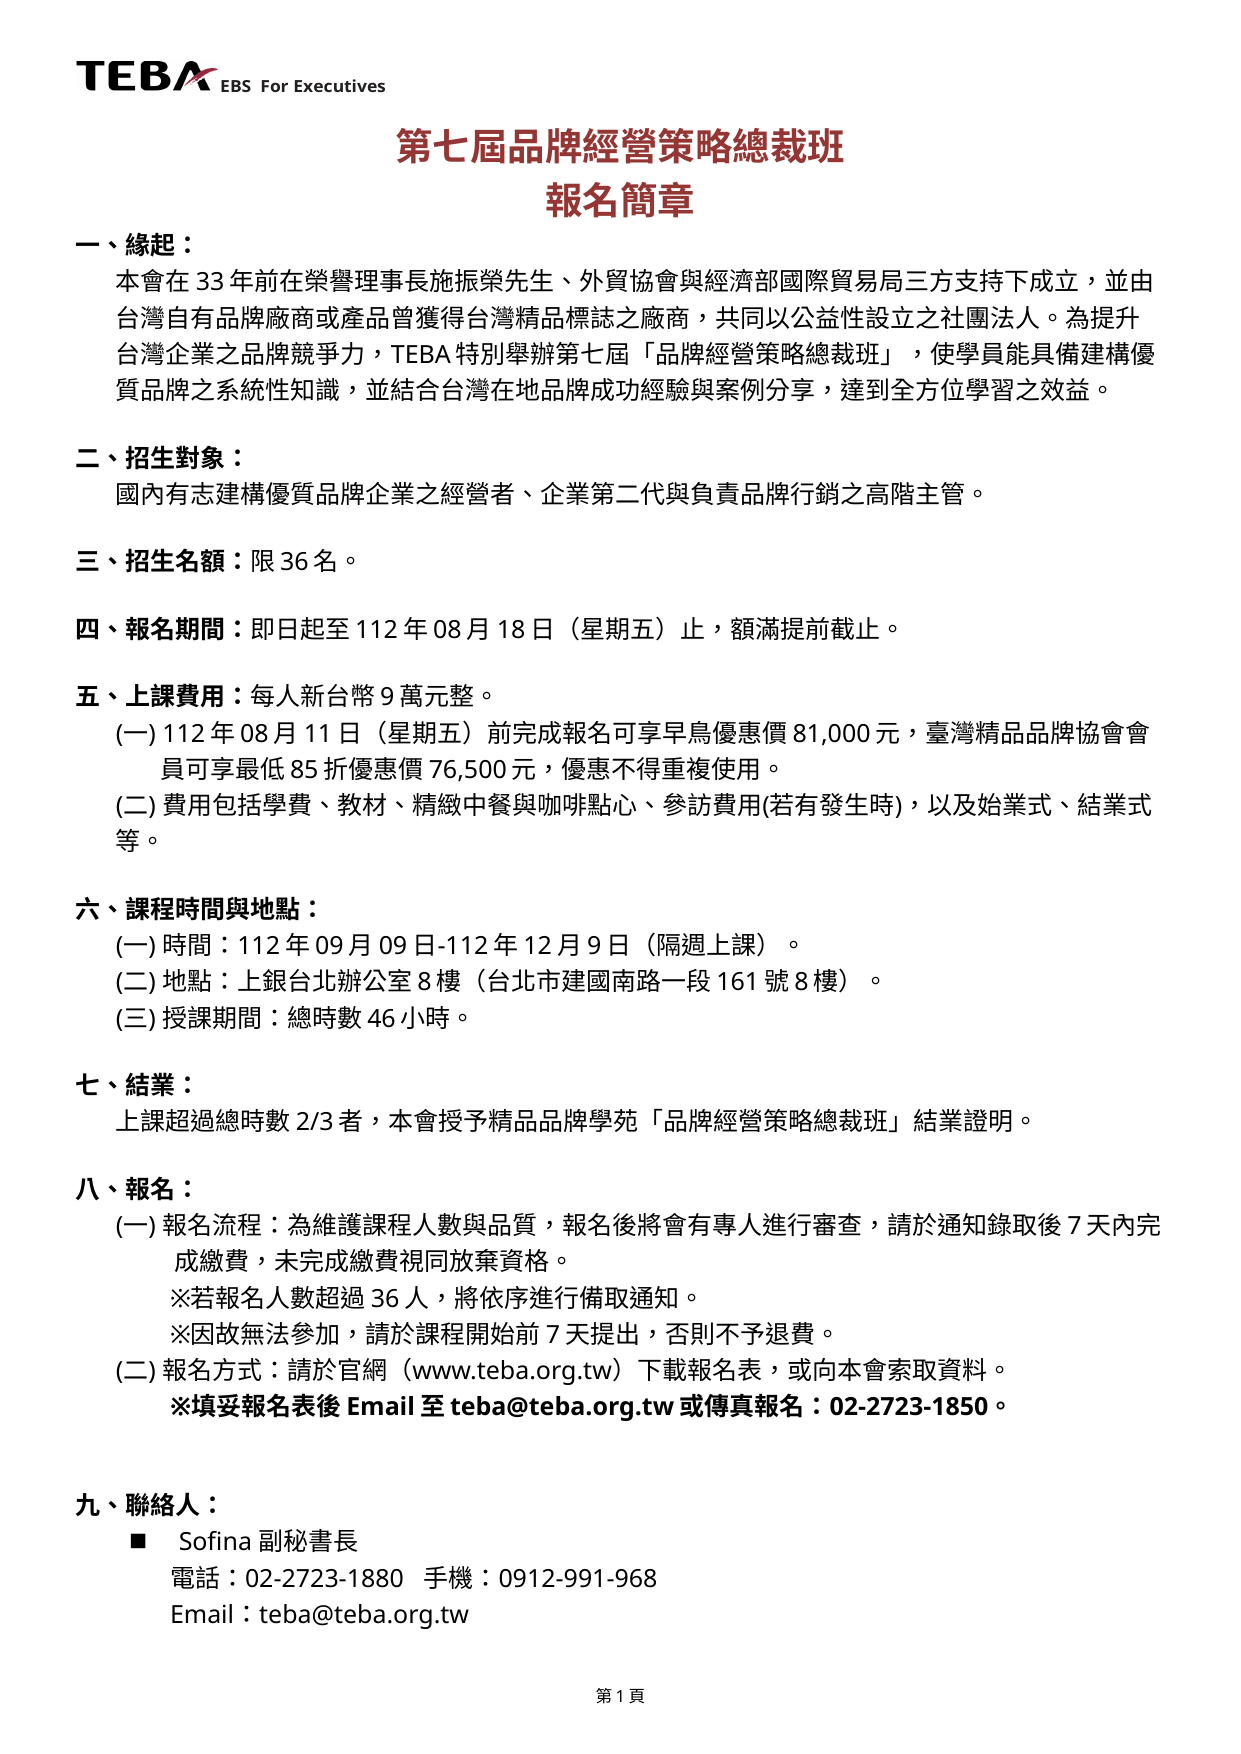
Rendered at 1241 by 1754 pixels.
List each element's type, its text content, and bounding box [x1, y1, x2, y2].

text 九、聯絡人： [75, 1486, 1165, 1522]
text ※填妥報名表後Email至teba@teba.org.tw或傳真報名：02-2723-1850。 [170, 1387, 1165, 1423]
text 報名簡章 [75, 171, 1165, 226]
text (一) 報名流程：為維護課程人數與品質，報名後將會有專人進行審查，請於通知錄取後7天內完成繳費，未完成繳費視同放棄資格。 [116, 1206, 1165, 1278]
text (一) 112年08月11日（星期五）前完成報名可享早鳥優惠價81,000元，臺灣精品品牌協會會員可享最低85折優惠價76,500元，優惠不得重複使用。 [116, 713, 1165, 786]
text 八、報名： [75, 1169, 1165, 1206]
text 四、報名期間：即日起至112年08月18日（星期五）止，額滿提前截止。 [75, 609, 1165, 646]
text ※因故無法參加，請於課程開始前7天提出，否則不予退費。 [170, 1314, 1165, 1351]
text 三、招生名額：限36名。 [75, 542, 1165, 578]
text (二) 費用包括學費、教材、精緻中餐與咖啡點心、參訪費用(若有發生時)，以及始業式、結業式等。 [116, 786, 1165, 858]
text 二、招生對象： [75, 438, 1165, 474]
text 一、緣起： [75, 226, 1165, 262]
text 電話：02-2723-1880 手機：0912-991-968 [170, 1558, 1165, 1594]
text 本會在33年前在榮譽理事長施振榮先生、外貿協會與經濟部國際貿易局三方支持下成立，並由台灣自有品牌廠商或產品曾獲得台灣精品標誌之廠商，共同以公益性設立之社團法人。為提升台灣企業之品牌競爭力，TEBA特別舉辦第七屆「品牌經營策略總裁班」，使學員能具備建構優質品牌之系統性知識，並結合台灣在地品牌成功經驗與案例分享，達到全方位學習之效益。 [116, 262, 1165, 407]
text Email：teba@teba.org.tw [170, 1594, 1165, 1631]
text 第七屆品牌經營策略總裁班 [75, 117, 1165, 171]
text (二) 報名方式：請於官網（www.teba.org.tw）下載報名表，或向本會索取資料。 [116, 1351, 1165, 1387]
text (一) 時間：112年09月09日-112年12月9日（隔週上課）。 [116, 926, 1165, 962]
text 六、課程時間與地點： [75, 889, 1165, 926]
text 五、上課費用：每人新台幣9萬元整。 [75, 677, 1165, 713]
text 七、結業： [75, 1066, 1165, 1102]
text ※若報名人數超過36人，將依序進行備取通知。 [170, 1278, 1165, 1314]
text 上課超過總時數2/3者，本會授予精品品牌學苑「品牌經營策略總裁班」結業證明。 [116, 1102, 1165, 1138]
text 國內有志建構優質品牌企業之經營者、企業第二代與負責品牌行銷之高階主管。 [116, 474, 1165, 511]
picture [75, 59, 220, 93]
text (三) 授課期間：總時數46小時。 [116, 998, 1165, 1034]
list Sofina 副秘書長 [128, 1522, 1165, 1558]
text (二) 地點：上銀台北辦公室8樓（台北市建國南路一段161號8樓）。 [116, 962, 1165, 998]
